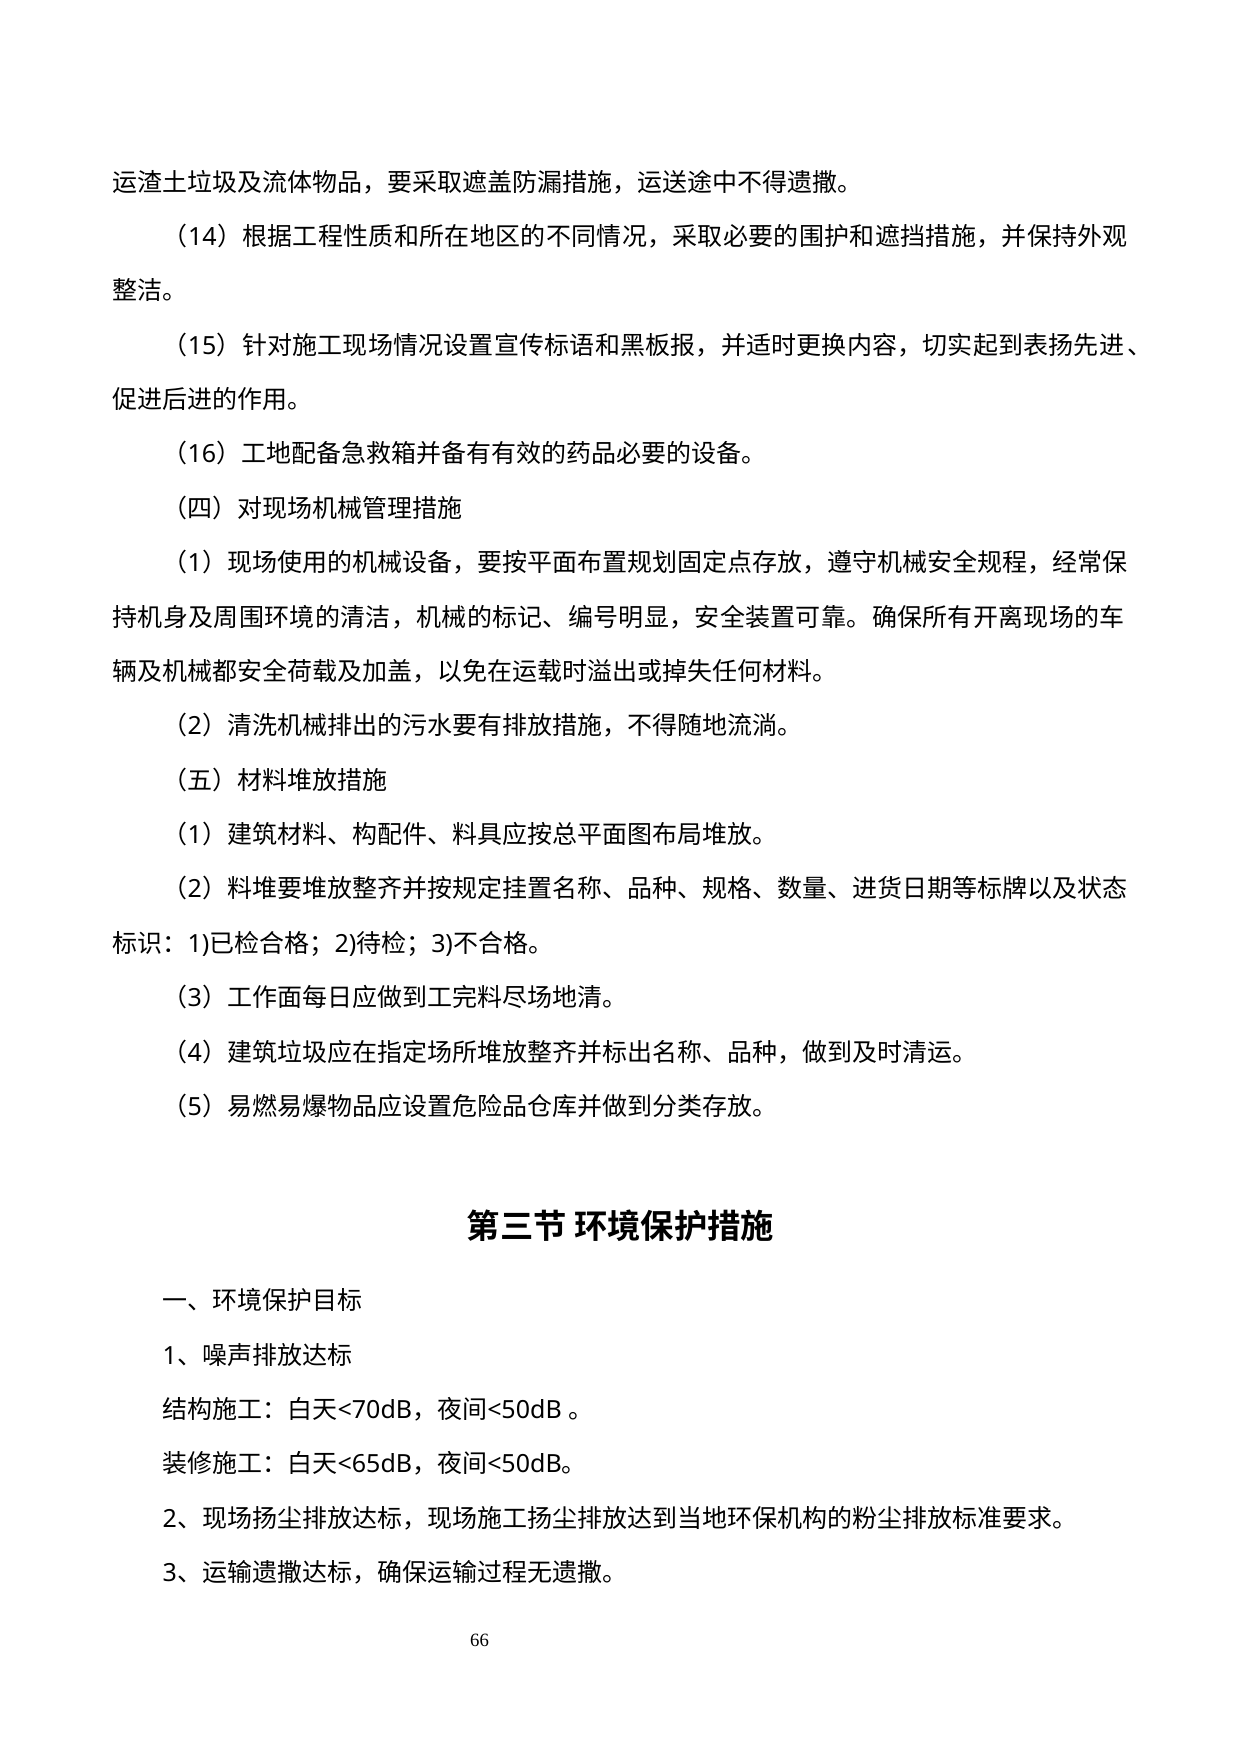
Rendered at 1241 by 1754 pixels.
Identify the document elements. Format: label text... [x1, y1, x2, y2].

text （1）现场使用的机械设备，要按平面布置规划固定点存放，遵守机械安全规程，经常保持机身及周围环境的清洁，机械的标记、编号明显，安全装置可靠。确保所有开离现场的车辆及机械都安全荷载及加盖，以免在运载时溢出或掉失任何材料。 [112, 543, 1128, 688]
text （4）建筑垃圾应在指定场所堆放整齐并标出名称、品种，做到及时清运。 [112, 1032, 1128, 1068]
text （15）针对施工现场情况设置宣传标语和黑板报，并适时更换内容，切实起到表扬先进、促进后进的作用。 [112, 325, 1128, 416]
text （1）建筑材料、构配件、料具应按总平面图布局堆放。 [112, 814, 1128, 851]
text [112, 162, 1128, 198]
text （5）易燃易爆物品应设置危险品仓库并做到分类存放。 [112, 1086, 1128, 1123]
text （14）根据工程性质和所在地区的不同情况，采取必要的围护和遮挡措施，并保持外观整洁。 [112, 216, 1128, 307]
text 装修施工：白天<65dB，夜间<50dB。 [112, 1444, 1128, 1480]
text （16）工地配备急救箱并备有有效的药品必要的设备。 [112, 434, 1128, 470]
text 3、运输遗撒达标，确保运输过程无遗撒。 [112, 1553, 1128, 1589]
text （五）材料堆放措施 [112, 760, 1128, 796]
text （3）工作面每日应做到工完料尽场地清。 [112, 978, 1128, 1014]
text 一、环境保护目标 [112, 1281, 1128, 1317]
text （四）对现场机械管理措施 [112, 488, 1128, 524]
text 2、现场扬尘排放达标，现场施工扬尘排放达到当地环保机构的粉尘排放标准要求。 [112, 1498, 1128, 1534]
text （2）料堆要堆放整齐并按规定挂置名称、品种、规格、数量、进货日期等标牌以及状态标识：1)已检合格；2)待检；3)不合格。 [112, 869, 1128, 959]
text 结构施工：白天<70dB，夜间<50dB 。 [112, 1389, 1128, 1426]
subtitle 第三节 环境保护措施 [112, 1192, 1128, 1257]
text （2）清洗机械排出的污水要有排放措施，不得随地流淌。 [112, 706, 1128, 742]
text 1、噪声排放达标 [112, 1335, 1128, 1371]
